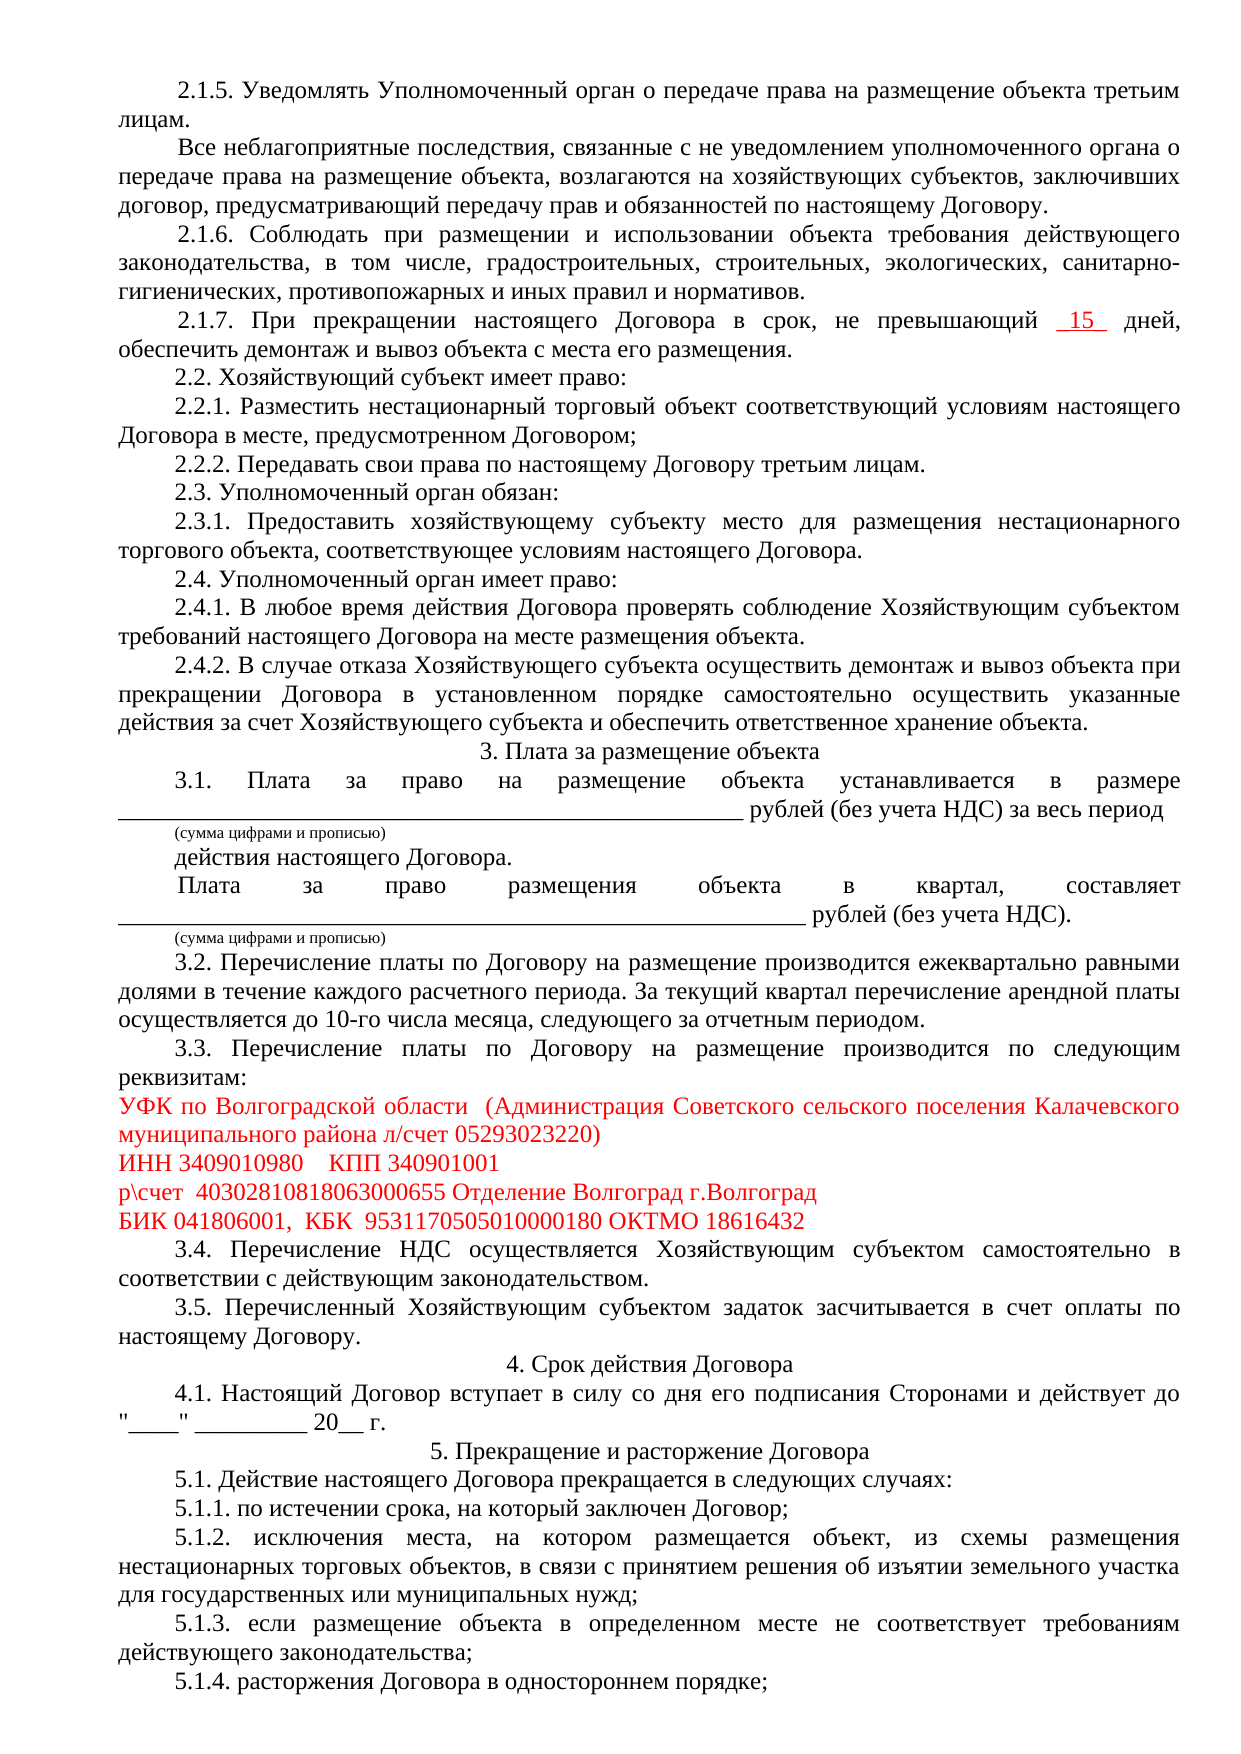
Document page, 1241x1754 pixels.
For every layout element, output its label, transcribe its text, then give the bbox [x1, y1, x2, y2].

text Все неблагоприятные последствия, связанные с не уведомлением уполномоченного органа о передаче права на размещение объекта, возлагаются на хозяйствующих субъектов, заключивших договор, предусматривающий передачу прав и обязанностей по настоящему Договору. [118, 132, 1181, 219]
text 2.4. Уполномоченный орган имеет право: [118, 564, 1181, 592]
text 2.2. Хозяйствующий субъект имеет право: [118, 362, 1181, 391]
text 5.1. Действие настоящего Договора прекращается в следующих случаях: [118, 1464, 1181, 1493]
text 5.1.2. исключения места, на котором размещается объект, из схемы размещения нестационарных торговых объектов, в связи с принятием решения об изъятии земельного участка для государственных или муниципальных нужд; [118, 1522, 1181, 1608]
text 4.1. Настоящий Договор вступает в силу со дня его подписания Сторонами и действует до "____" _________ 20__ г. [118, 1378, 1181, 1436]
text ИНН 3409010980 КПП 340901001 [118, 1148, 1181, 1177]
text 5.1.3. если размещение объекта в определенном месте не соответствует требованиям действующего законодательства; [118, 1608, 1181, 1666]
text 2.4.1. В любое время действия Договора проверять соблюдение Хозяйствующим субъектом требований настоящего Договора на месте размещения объекта. [118, 592, 1181, 650]
text р\счет 40302810818063000655 Отделение Волгоград г.Волгоград [118, 1177, 1181, 1206]
text 2.2.1. Разместить нестационарный торговый объект соответствующий условиям настоящего Договора в месте, предусмотренном Договором; [118, 391, 1181, 449]
text 2.4.2. В случае отказа Хозяйствующего субъекта осуществить демонтаж и вывоз объекта при прекращении Договора в установленном порядке самостоятельно осуществить указанные действия за счет Хозяйствующего субъекта и обеспечить ответственное хранение объекта. [118, 650, 1181, 736]
text 5.1.1. по истечении срока, на который заключен Договор; [118, 1493, 1181, 1522]
text 3.2. Перечисление платы по Договору на размещение производится ежеквартально равными долями в течение каждого расчетного периода. За текущий квартал перечисление арендной платы осуществляется до 10-го числа месяца, следующего за отчетным периодом. [118, 947, 1181, 1033]
text БИК 041806001, КБК 9531170505010000180 ОКТМО 18616432 [118, 1206, 1181, 1234]
text УФК по Волгоградской области (Администрация Советского сельского поселения Калачевского муниципального района л/счет 05293023220) [118, 1091, 1181, 1148]
text 2.3.1. Предоставить хозяйствующему субъекту место для размещения нестационарного торгового объекта, соответствующее условиям настоящего Договора. [118, 506, 1181, 564]
text (сумма цифрами и прописью) [118, 822, 1181, 842]
text 3.4. Перечисление НДС осуществляется Хозяйствующим субъектом самостоятельно в соответствии с действующим законодательством. [118, 1234, 1181, 1292]
text 3.5. Перечисленный Хозяйствующим субъектом задаток засчитывается в счет оплаты по настоящему Договору. [118, 1292, 1181, 1349]
text Плата за право размещения объекта в квартал, составляет _______________________________________________________ рублей (без учета НДС). [118, 870, 1181, 928]
text 2.3. Уполномоченный орган обязан: [118, 477, 1181, 506]
text (сумма цифрами и прописью) [118, 928, 1181, 947]
text 3.3. Перечисление платы по Договору на размещение производится по следующим реквизитам: [118, 1033, 1181, 1091]
text 2.1.7. При прекращении настоящего Договора в срок, не превышающий _15_ дней, обеспечить демонтаж и вывоз объекта с места его размещения. [118, 305, 1181, 362]
text 5.1.4. расторжения Договора в одностороннем порядке; [118, 1666, 1181, 1694]
text 3. Плата за размещение объекта [118, 736, 1181, 765]
text 2.2.2. Передавать свои права по настоящему Договору третьим лицам. [118, 449, 1181, 477]
text действия настоящего Договора. [118, 842, 1181, 870]
text 2.1.6. Соблюдать при размещении и использовании объекта требования действующего законодательства, в том числе, градостроительных, строительных, экологических, санитарно-гигиенических, противопожарных и иных правил и нормативов. [118, 219, 1181, 305]
text 4. Срок действия Договора [118, 1349, 1181, 1378]
text 5. Прекращение и расторжение Договора [118, 1436, 1181, 1464]
text 3.1. Плата за право на размещение объекта устанавливается в размере __________________________________________________ рублей (без учета НДС) за весь период [118, 765, 1181, 822]
text 2.1.5. Уведомлять Уполномоченный орган о передаче права на размещение объекта третьим лицам. [118, 75, 1181, 132]
